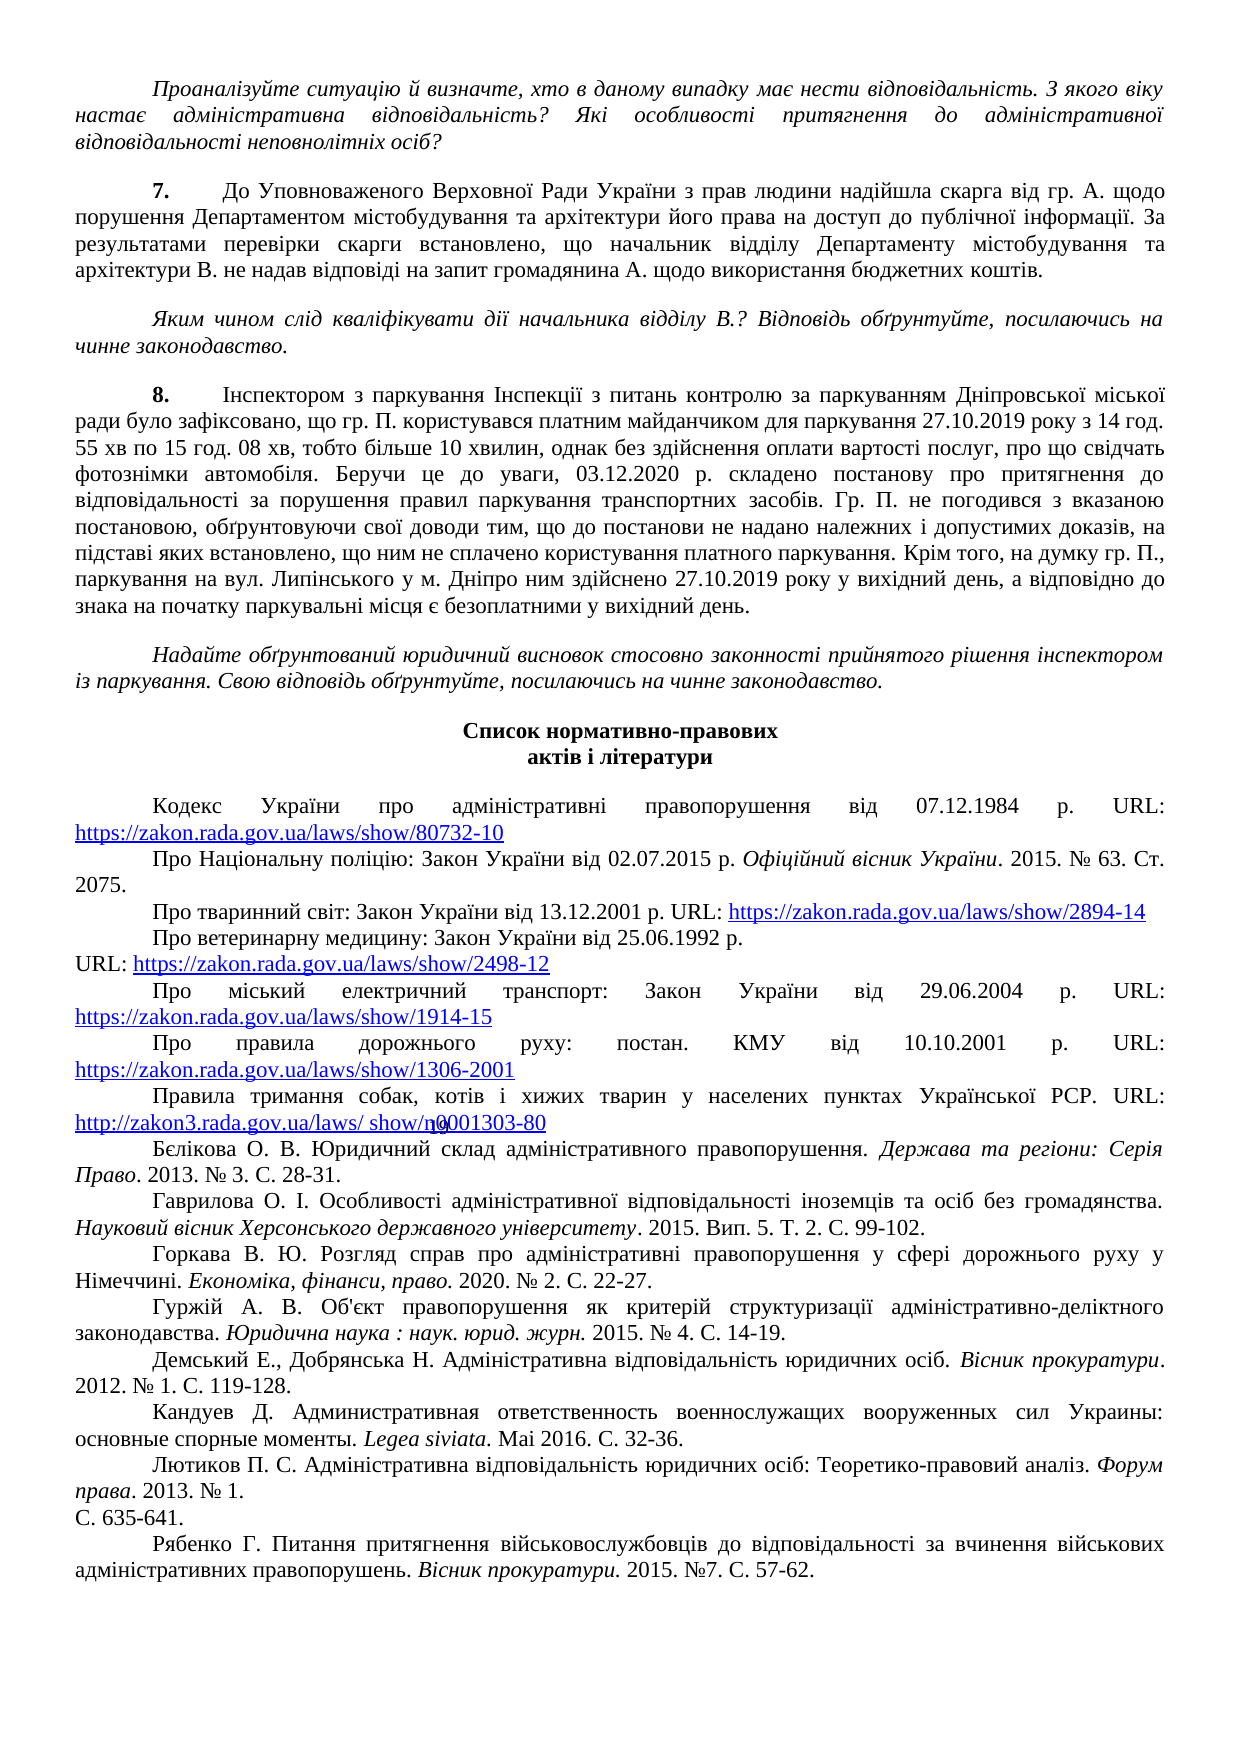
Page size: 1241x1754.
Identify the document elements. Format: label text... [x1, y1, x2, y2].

text Рябенко Г. Питання притягнення військовослужбовців до відповідальності за вчинення військових адміністративних правопорушень. Вісник прокуратури. 2015. №7. С. 57-62. [75, 1530, 1165, 1583]
text Бєлікова О. В. Юридичний склад адміністративного правопорушення. Держава та регіони: Серія Право. 2013. № 3. С. 28-31. [75, 1135, 1165, 1188]
text Кандуев Д. Административная ответственность военнослужащих вооруженных сил Украины: основные спорные моменты. Legea siviata. Mai 2016. С. 32-36. [75, 1398, 1165, 1451]
text Про тваринний світ: Закон України від 13.12.2001 р. URL: https://zakon.rada.gov.ua/laws/show/2894-14 [75, 898, 1165, 924]
text Демський Е., Добрянська Н. Адміністративна відповідальність юридичних осіб. Вісник прокуратури. 2012. № 1. С. 119-128. [75, 1346, 1165, 1398]
text URL: https://zakon.rada.gov.ua/laws/show/2498-12 [75, 950, 1165, 977]
text Про міський електричний транспорт: Закон України від 29.06.2004 р. URL: https://zakon.rada.gov.ua/laws/show/1914-15 [75, 977, 1165, 1029]
list Інспектором з паркування Інспекції з питань контролю за паркуванням Дніпровської міської ради було зафіксовано, що гр. П. користувався платним майданчиком для паркування 27.10.2019 року з 14 год. 55 хв по 15 год. 08 хв, тобто більше 10 хвилин, однак без здійснення оплати вартості послуг, про що свідчать фотознімки автомобіля. Беручи це до уваги, 03.12.2020 р. складено постанову про притягнення до відповідальності за порушення правил паркування транспортних засобів. Гр. П. не погодився з вказаною постановою, обґрунтовуючи свої доводи тим, що до постанови не надано належних і допустимих доказів, на підставі яких встановлено, що ним не сплачено користування платного паркування. Крім того, на думку гр. П., паркування на вул. Липінського у м. Дніпро ним здійснено 27.10.2019 року у вихідний день, а відповідно до знака на початку паркувальні місця є безоплатними у вихідний день. [75, 381, 1165, 618]
text Про Національну поліцію: Закон України від 02.07.2015 р. Офіційний вісник України. 2015. № 63. Ст. 2075. [75, 845, 1165, 898]
text Горкава В. Ю. Розгляд справ про адміністративні правопорушення у сфері дорожнього руху у Німеччині. Економіка, фінанси, право. 2020. № 2. С. 22-27. [75, 1240, 1165, 1293]
text Лютиков П. С. Адміністративна відповідальність юридичних осіб: Теоретико-правовий аналіз. Форум права. 2013. № 1. [75, 1451, 1165, 1504]
text Правила тримання собак, котів і хижих тварин у населених пунктах Української РСР. URL: http://zakon3.rada.gov.ua/laws/ show/n0001303-80 [75, 1082, 1165, 1135]
text Гуржій А. В. Об'єкт правопорушення як критерій структуризації адміністративно-деліктного законодавства. Юридична наука : наук. юрид. журн. 2015. № 4. С. 14-19. [75, 1293, 1165, 1346]
text С. 635-641. [75, 1504, 1165, 1530]
text Гаврилова О. І. Особливості адміністративної відповідальності іноземців та осіб без громадянства. Науковий вісник Херсонського державного університету. 2015. Вип. 5. Т. 2. С. 99-102. [75, 1188, 1165, 1240]
text Кодекс України про адміністративні правопорушення від 07.12.1984 р. URL: https://zakon.rada.gov.ua/laws/show/80732-10 [75, 792, 1165, 845]
text Проаналізуйте ситуацію й визначте, хто в даному випадку має нести відповідальність. З якого віку настає адміністративна відповідальність? Які особливості притягнення до адміністративної відповідальності неповнолітніх осіб? [75, 75, 1165, 154]
text Надайте обґрунтований юридичний висновок стосовно законності прийнятого рішення інспектором із паркування. Свою відповідь обґрунтуйте, посилаючись на чинне законодавство. [75, 641, 1165, 694]
list До Уповноваженого Верховної Ради України з прав людини надійшла скарга від гр. А. щодо порушення Департаментом містобудування та архітектури його права на доступ до публічної інформації. За результатами перевірки скарги встановлено, що начальник відділу Департаменту містобудування та архітектури В. не надав відповіді на запит громадянина А. щодо використання бюджетних коштів. [75, 177, 1165, 282]
text Про правила дорожнього руху: постан. КМУ від 10.10.2001 р. URL: https://zakon.rada.gov.ua/laws/show/1306-2001 [75, 1029, 1165, 1082]
text Яким чином слід кваліфікувати дії начальника відділу В.? Відповідь обґрунтуйте, посилаючись на чинне законодавство. [75, 305, 1165, 358]
text Про ветеринарну медицину: Закон України від 25.06.1992 р. [75, 924, 1165, 950]
text Список нормативно-правових актів і літератури [75, 717, 1165, 769]
